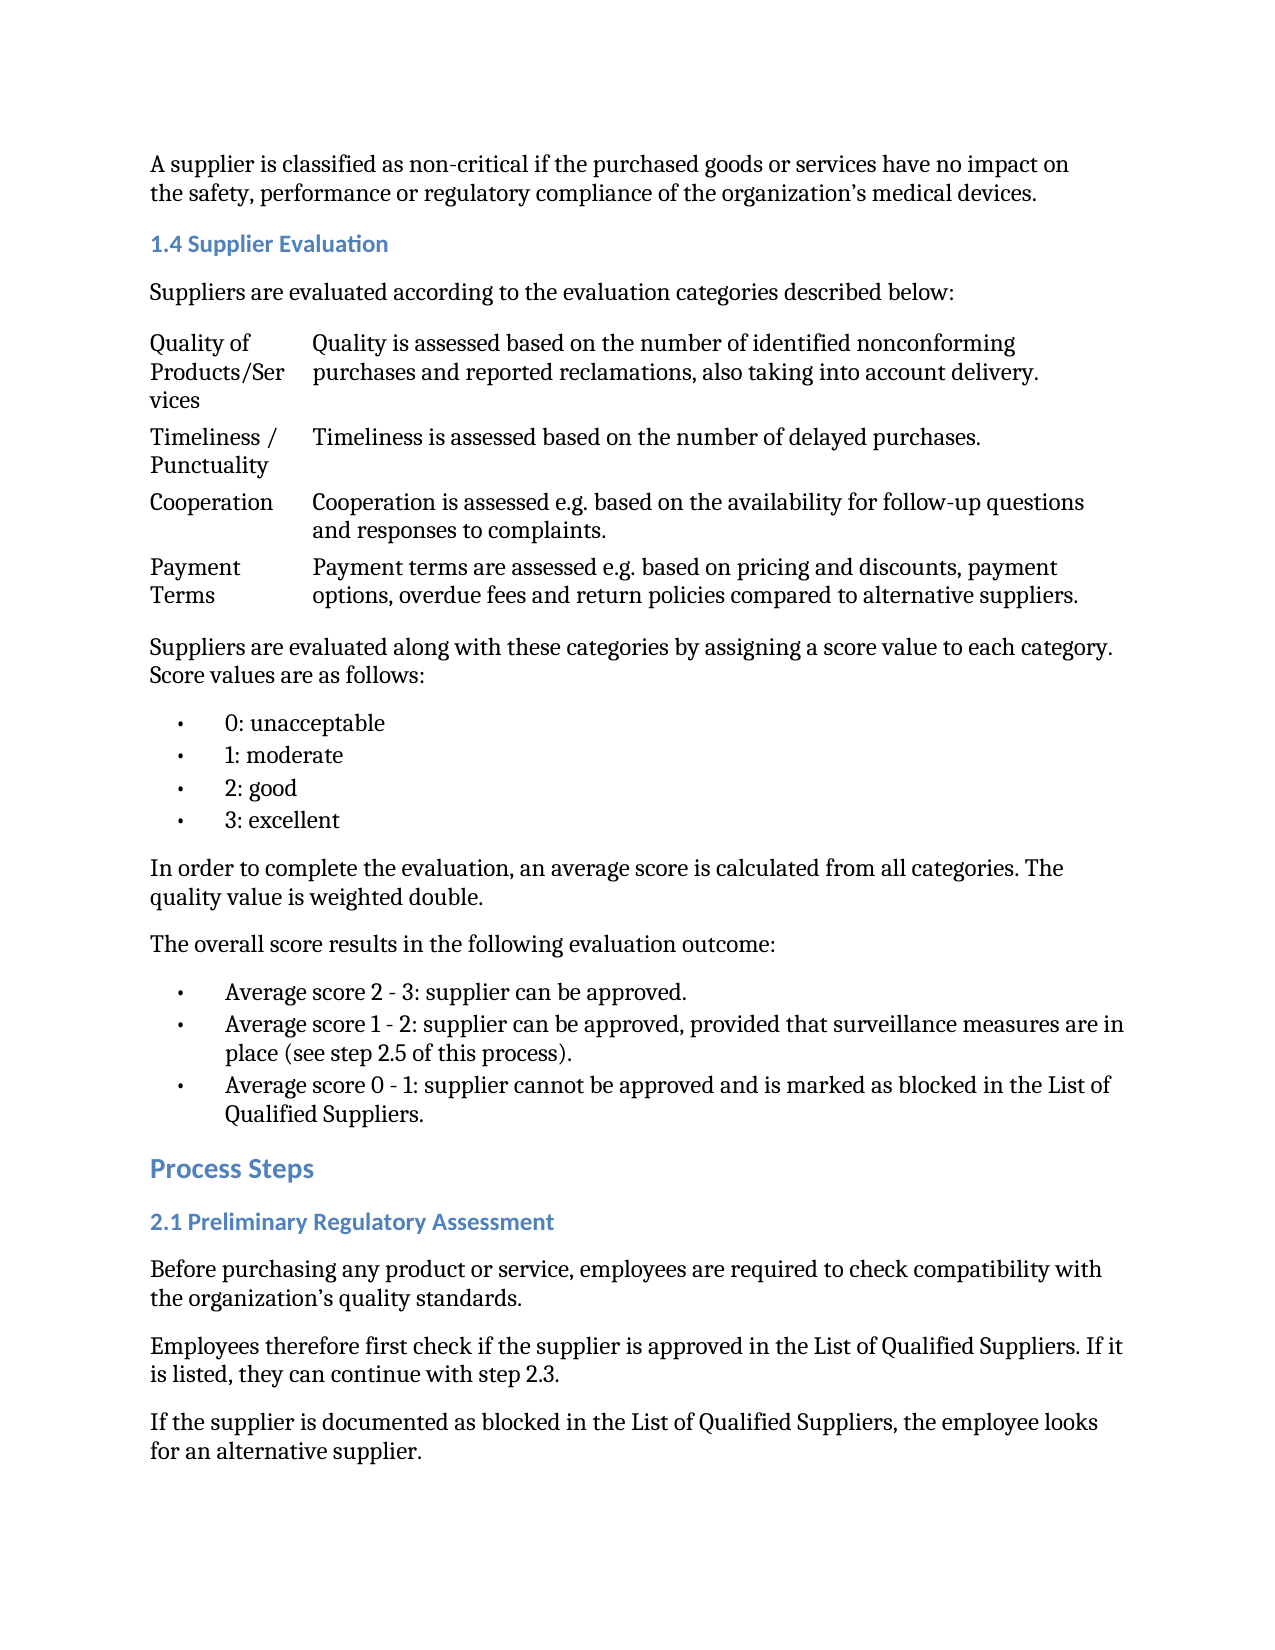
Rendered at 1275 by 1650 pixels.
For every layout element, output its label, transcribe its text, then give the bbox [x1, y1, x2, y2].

table_cell Payment Terms [139, 549, 301, 614]
table_cell Timeliness is assessed based on the number of delayed purchases. [301, 419, 1114, 484]
text If the supplier is documented as blocked in the List of Qualified Suppliers, the employee looks for an alternative supplier. [150, 1408, 1125, 1465]
text A supplier is classified as non-critical if the purchased goods or services have no impact on the safety, performance or regulatory compliance of the organization’s medical devices. [150, 150, 1125, 207]
list 3: excellent [175, 806, 1125, 835]
list Average score 0 - 1: supplier cannot be approved and is marked as blocked in the List of Qualified Suppliers. [175, 1071, 1125, 1129]
list 1: moderate [175, 741, 1125, 770]
list 2: good [175, 774, 1125, 803]
subtitle 1.4 Supplier Evaluation [150, 228, 1125, 259]
list Average score 1 - 2: supplier can be approved, provided that surveillance measures are in place (see step 2.5 of this process). [175, 1010, 1125, 1068]
text The overall score results in the following evaluation outcome: [150, 930, 1125, 959]
table_header Quality is assessed based on the number of identified nonconforming purchases and reported reclamations, also taking into account delivery. [301, 325, 1114, 419]
table_header Quality of Products/Services [139, 325, 301, 419]
list 0: unacceptable [175, 709, 1125, 738]
text In order to complete the evaluation, an average score is calculated from all categories. The quality value is weighted double. [150, 854, 1125, 911]
subtitle Process Steps [150, 1150, 1125, 1185]
table_cell Timeliness / Punctuality [139, 419, 301, 484]
text Employees therefore first check if the supplier is approved in the List of Qualified Suppliers. If it is listed, they can continue with step 2.3. [150, 1332, 1125, 1389]
text Before purchasing any product or service, employees are required to check compatibility with the organization’s quality standards. [150, 1255, 1125, 1313]
table_cell Payment terms are assessed e.g. based on pricing and discounts, payment options, overdue fees and return policies compared to alternative suppliers. [301, 549, 1114, 614]
table_cell Cooperation is assessed e.g. based on the availability for follow-up questions and responses to complaints. [301, 484, 1114, 549]
text Suppliers are evaluated according to the evaluation categories described below: [150, 278, 1125, 306]
subtitle 2.1 Preliminary Regulatory Assessment [150, 1206, 1125, 1237]
table_cell Cooperation [139, 484, 301, 549]
list Average score 2 - 3: supplier can be approved. [175, 978, 1125, 1006]
text Suppliers are evaluated along with these categories by assigning a score value to each category. Score values are as follows: [150, 633, 1125, 690]
